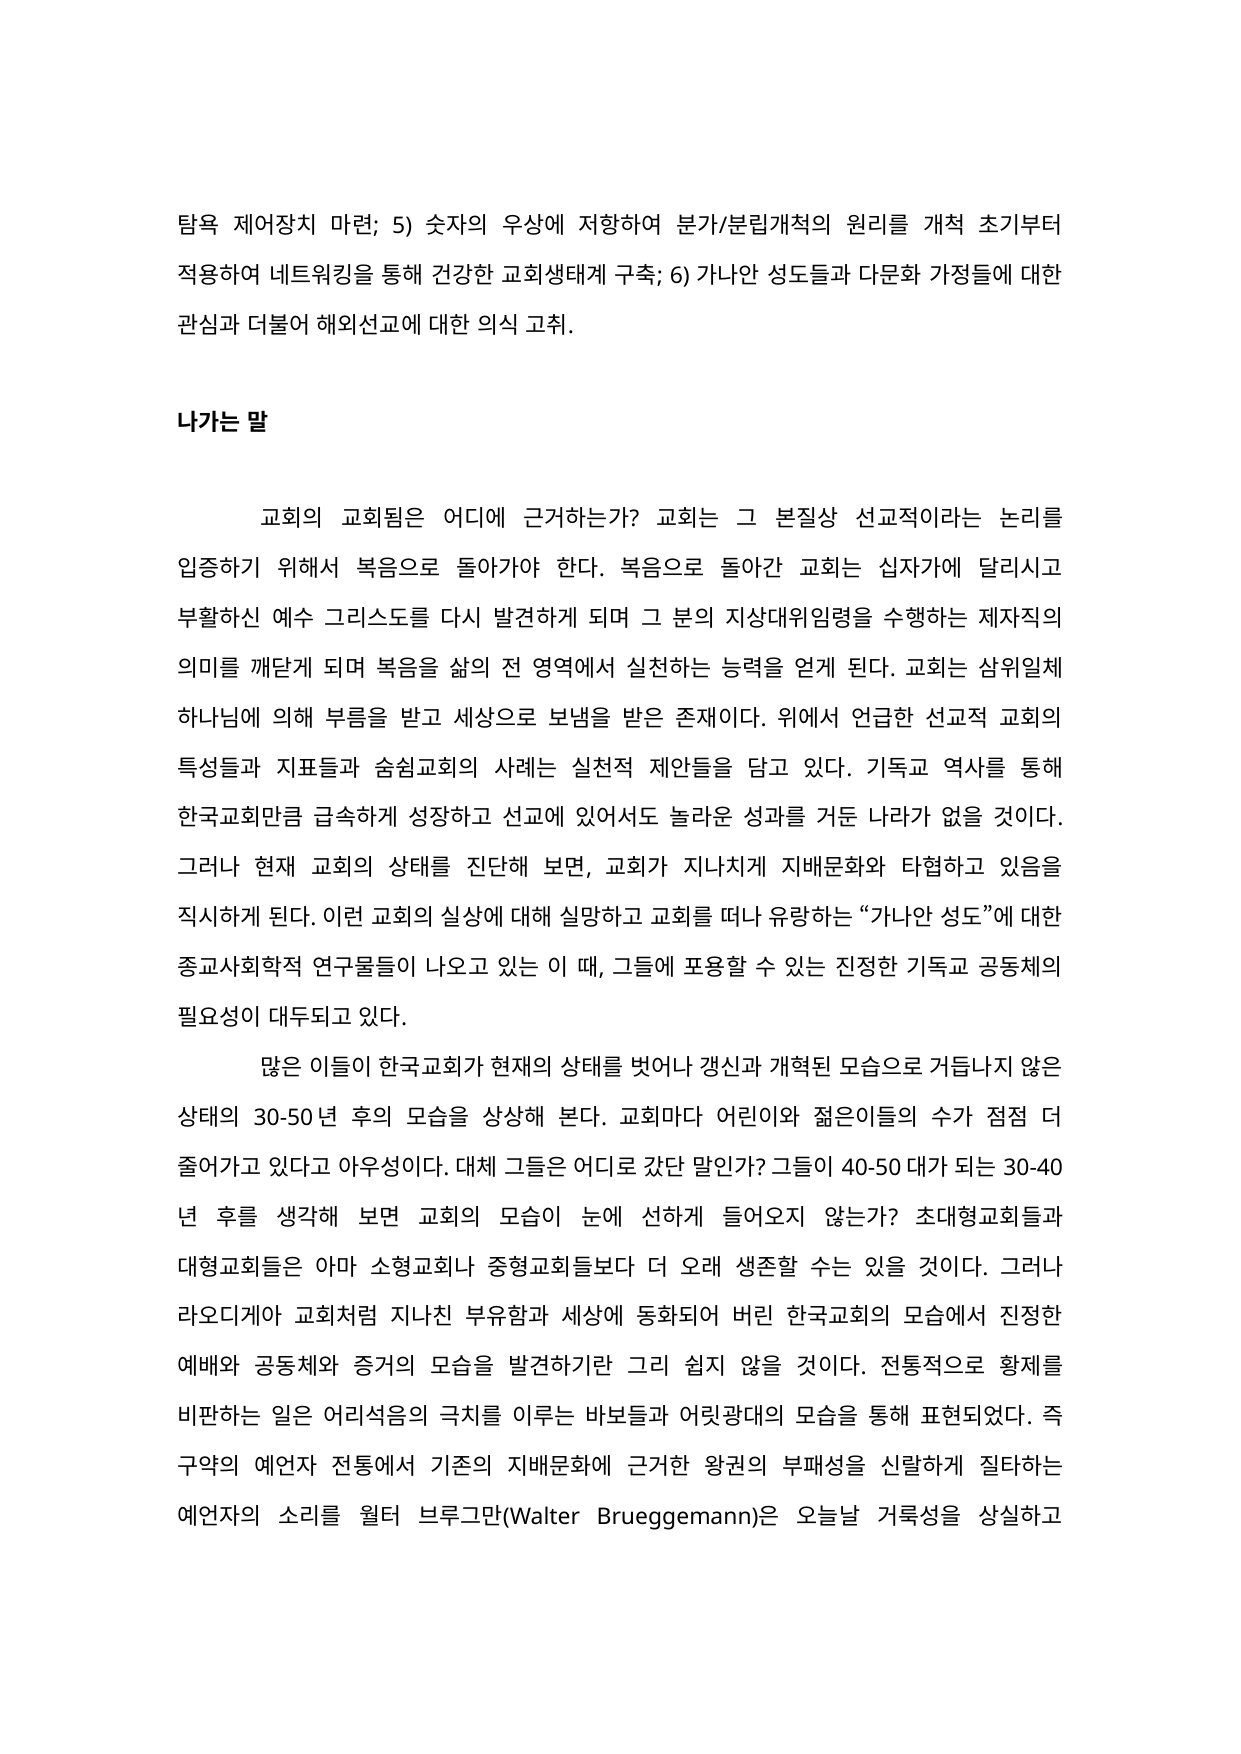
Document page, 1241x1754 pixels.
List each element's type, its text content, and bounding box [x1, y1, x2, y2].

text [177, 1049, 1063, 1531]
text 나가는 말 [177, 403, 1063, 437]
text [177, 207, 1063, 340]
text 교회의 교회됨은 어디에 근거하는가? 교회는 그 본질상 선교적이라는 논리를 입증하기 위해서 복음으로 돌아가야 한다. 복음으로 돌아간 교회는 십자가에 달리시고 부활하신 예수 그리스도를 다시 발견하게 되며 그 분의 지상대위임령을 수행하는 제자직의 의미를 깨닫게 되며 복음을 삶의 전 영역에서 실천하는 능력을 얻게 된다. 교회는 삼위일체 하나님에 의해 부름을 받고 세상으로 보냄을 받은 존재이다. 위에서 언급한 선교적 교회의 특성들과 지표들과 숨쉼교회의 사례는 실천적 제안들을 담고 있다. 기독교 역사를 통해 한국교회만큼 급속하게 성장하고 선교에 있어서도 놀라운 성과를 거둔 나라가 없을 것이다. 그러나 현재 교회의 상태를 진단해 보면, 교회가 지나치게 지배문화와 타협하고 있음을 직시하게 된다. 이런 교회의 실상에 대해 실망하고 교회를 떠나 유랑하는 “가나안 성도”에 대한 종교사회학적 연구물들이 나오고 있는 이 때, 그들에 포용할 수 있는 진정한 기독교 공동체의 필요성이 대두되고 있다. [177, 500, 1063, 1032]
